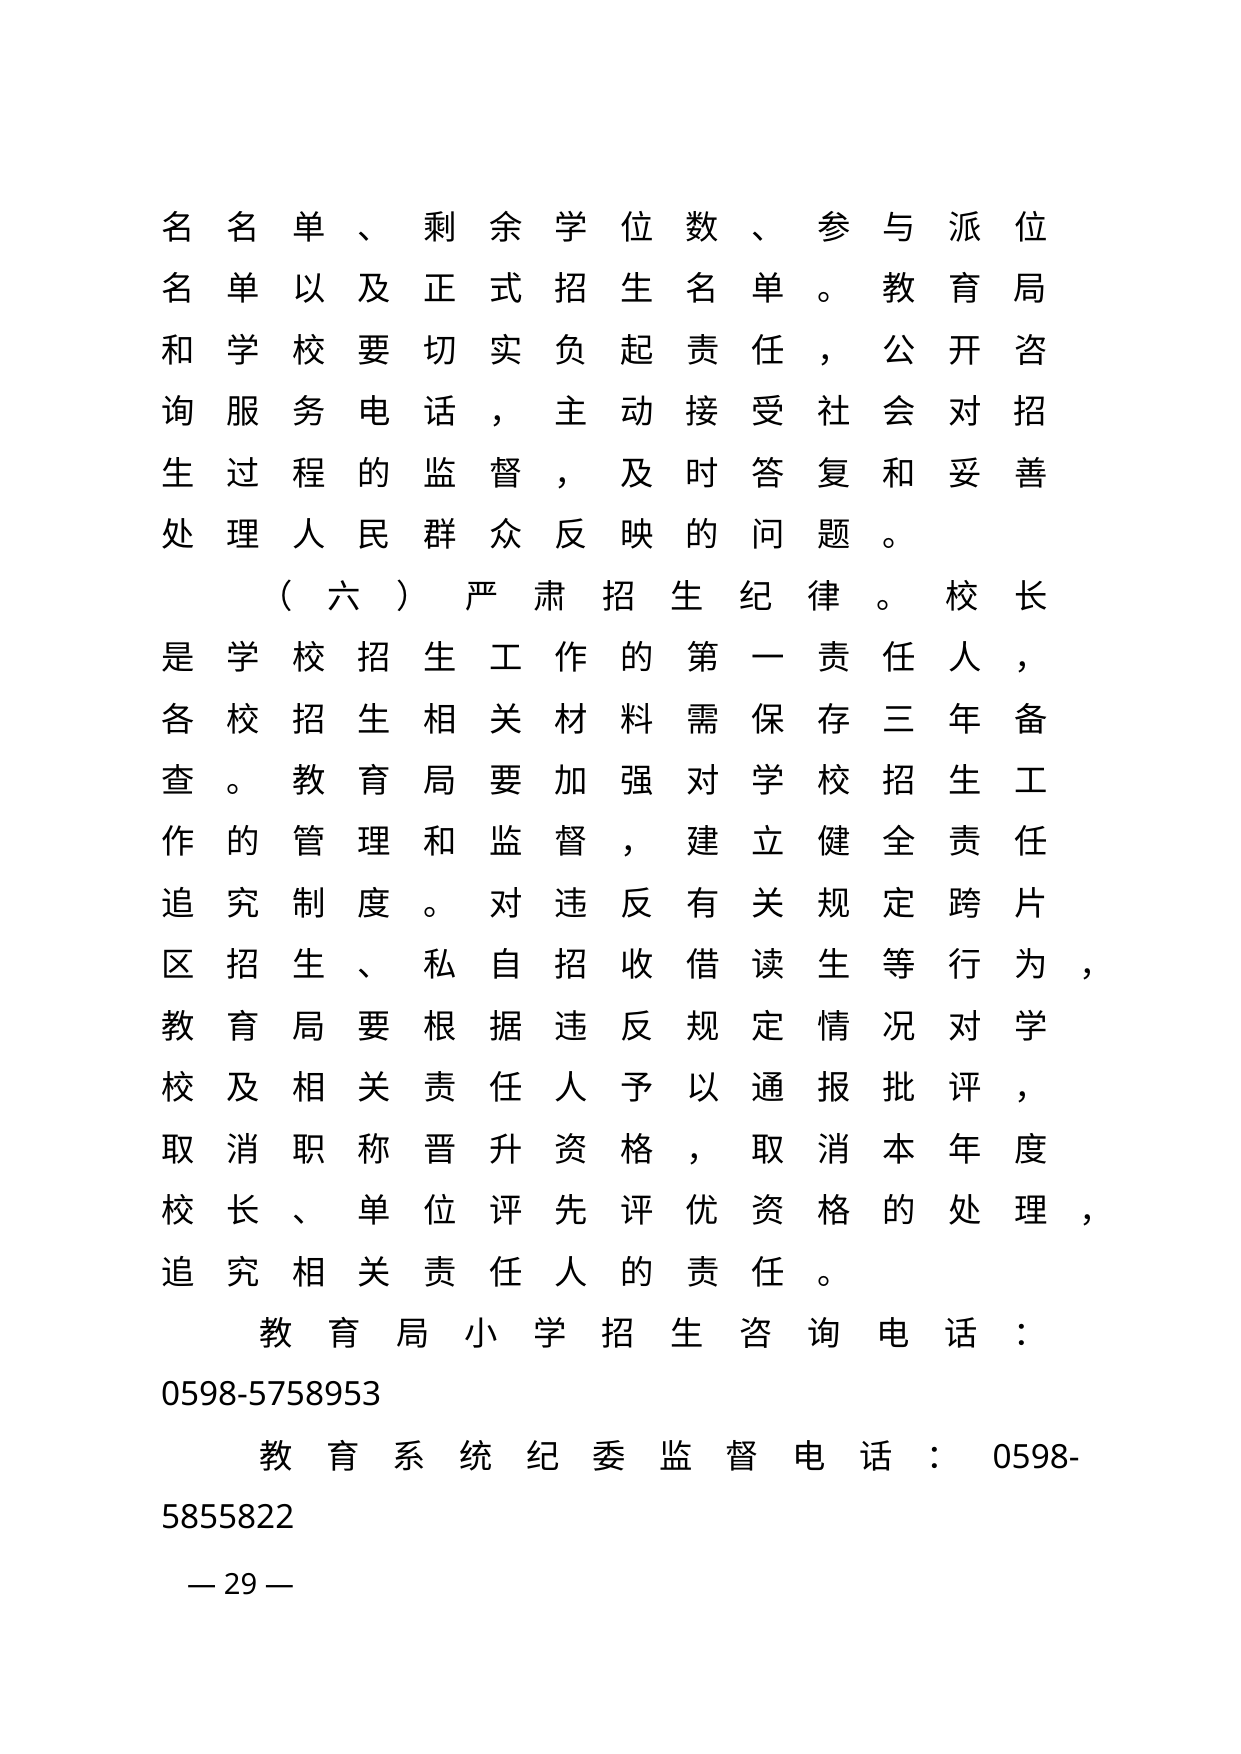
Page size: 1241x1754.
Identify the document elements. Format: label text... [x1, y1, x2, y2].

text 教育局小学招生咨询电话： 0598-5758953 [161, 1300, 1079, 1423]
text 教育系统纪委监督电话：0598-5855822 [161, 1423, 1079, 1546]
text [161, 194, 1079, 563]
text （六）严肃招生纪律。校长是学校招生工作的第一责任人，各校招生相关材料需保存三年备查。教育局要加强对学校招生工作的管理和监督，建立健全责任追究制度。对违反有关规定跨片区招生、私自招收借读生等行为，教育局要根据违反规定情况对学校及相关责任人予以通报批评，取消职称晋升资格，取消本年度校长、单位评先评优资格的处理，追究相关责任人的责任。 [161, 563, 1079, 1300]
